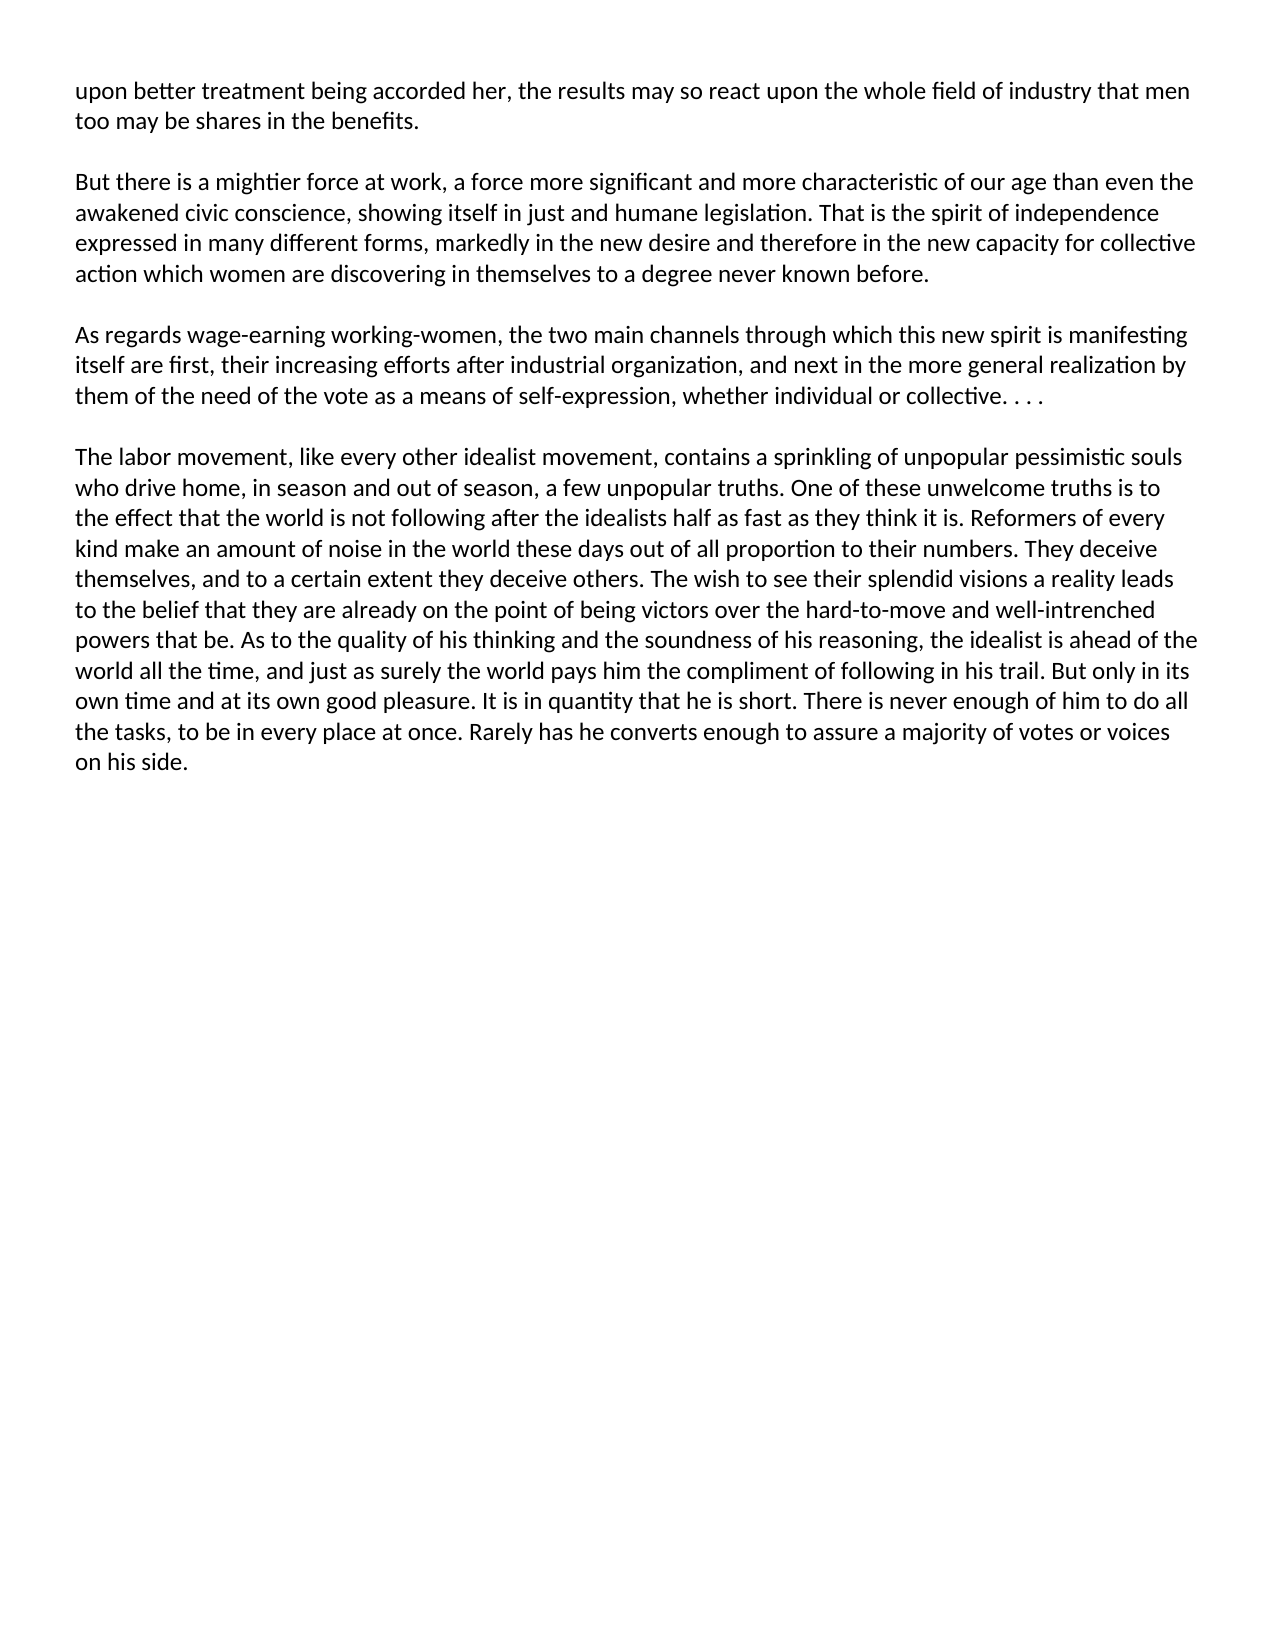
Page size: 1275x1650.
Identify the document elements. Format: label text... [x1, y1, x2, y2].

text As regards wage-earning working-women, the two main channels through which this new spirit is manifesting itself are first, their increasing efforts after industrial organization, and next in the more general realization by them of the need of the vote as a means of self-expression, whether individual or collective. . . . [75, 319, 1200, 411]
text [75, 75, 1200, 136]
text But there is a mightier force at work, a force more significant and more characteristic of our age than even the awakened civic conscience, showing itself in just and humane legislation. That is the spirit of independence expressed in many different forms, markedly in the new desire and therefore in the new capacity for collective action which women are discovering in themselves to a degree never known before. [75, 167, 1200, 289]
text The labor movement, like every other idealist movement, contains a sprinkling of unpopular pessimistic souls who drive home, in season and out of season, a few unpopular truths. One of these unwelcome truths is to the effect that the world is not following after the idealists half as fast as they think it is. Reformers of every kind make an amount of noise in the world these days out of all proportion to their numbers. They deceive themselves, and to a certain extent they deceive others. The wish to see their splendid visions a reality leads to the belief that they are already on the point of being victors over the hard-to-move and well-intrenched powers that be. As to the quality of his thinking and the soundness of his reasoning, the idealist is ahead of the world all the time, and just as surely the world pays him the compliment of following in his trail. But only in its own time and at its own good pleasure. It is in quantity that he is short. There is never enough of him to do all the tasks, to be in every place at once. Rarely has he converts enough to assure a majority of votes or voices on his side. [75, 441, 1200, 777]
